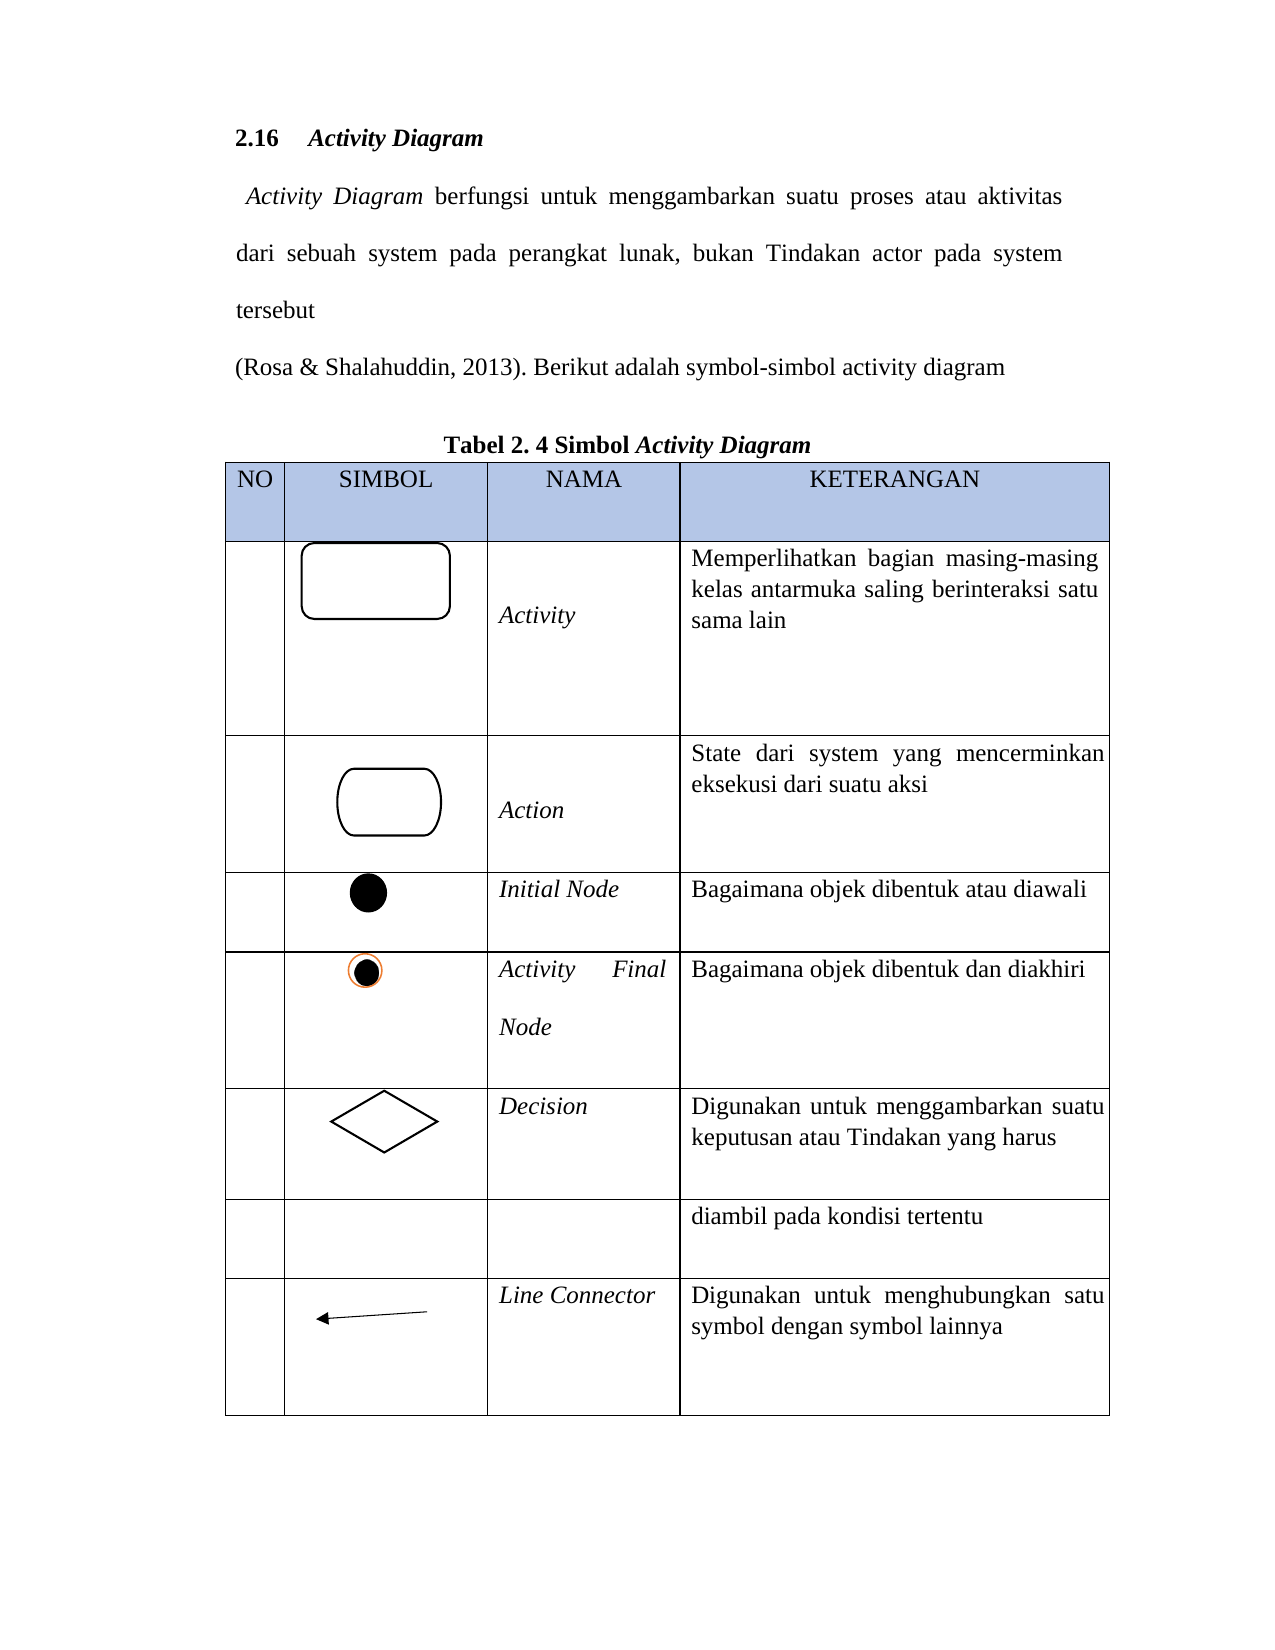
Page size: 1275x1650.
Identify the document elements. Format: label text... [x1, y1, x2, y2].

text Activity Diagram berfungsi untuk menggambarkan suatu proses atau aktivitas dari sebuah system pada perangkat lunak, bukan Tindakan actor pada system tersebut [235, 181, 1063, 323]
table_header NAMA [488, 463, 679, 541]
table_cell Activity [488, 542, 679, 735]
subtitle Tabel 2. 4 Simbol Activity Diagram [236, 430, 1018, 459]
table_cell [226, 1200, 284, 1278]
table_cell [285, 1200, 487, 1278]
table_cell [285, 1089, 487, 1198]
table_cell [226, 1089, 284, 1198]
table_cell Bagaimana objek dibentuk atau diawali [681, 873, 1109, 951]
table_cell Activity Final Node [488, 953, 679, 1088]
table_cell Action [488, 736, 679, 872]
table_header SIMBOL [285, 463, 487, 541]
table_cell [226, 736, 284, 872]
table_cell Bagaimana objek dibentuk dan diakhiri [681, 953, 1109, 1088]
table_cell Line Connector [488, 1279, 679, 1415]
table_cell [285, 873, 487, 951]
table_cell [285, 736, 487, 872]
table_cell Memperlihatkan bagian masing-masing kelas antarmuka saling berinteraksi satu sama lain [681, 542, 1109, 735]
table_cell Digunakan untuk menghubungkan satu symbol dengan symbol lainnya [681, 1279, 1109, 1415]
table_cell [488, 1200, 679, 1278]
table_cell [285, 542, 487, 735]
subtitle 2.16 Activity Diagram [235, 123, 1098, 151]
table_cell Digunakan untuk menggambarkan suatu keputusan atau Tindakan yang harus [681, 1089, 1109, 1198]
table_cell State dari system yang mencerminkan eksekusi dari suatu aksi [681, 736, 1109, 872]
text (Rosa & Shalahuddin, 2013). Berikut adalah symbol-simbol activity diagram [235, 352, 1098, 381]
table_cell [226, 1279, 284, 1415]
table_cell Initial Node [488, 873, 679, 951]
table_cell [226, 873, 284, 951]
table_header KETERANGAN [681, 463, 1109, 541]
table_cell [226, 953, 284, 1088]
table_cell diambil pada kondisi tertentu [681, 1200, 1109, 1278]
table_header NO [226, 463, 284, 541]
table_cell [226, 542, 284, 735]
table_cell [285, 953, 487, 1088]
table_cell Decision [488, 1089, 679, 1198]
picture [354, 959, 379, 986]
table_cell [285, 1279, 487, 1415]
